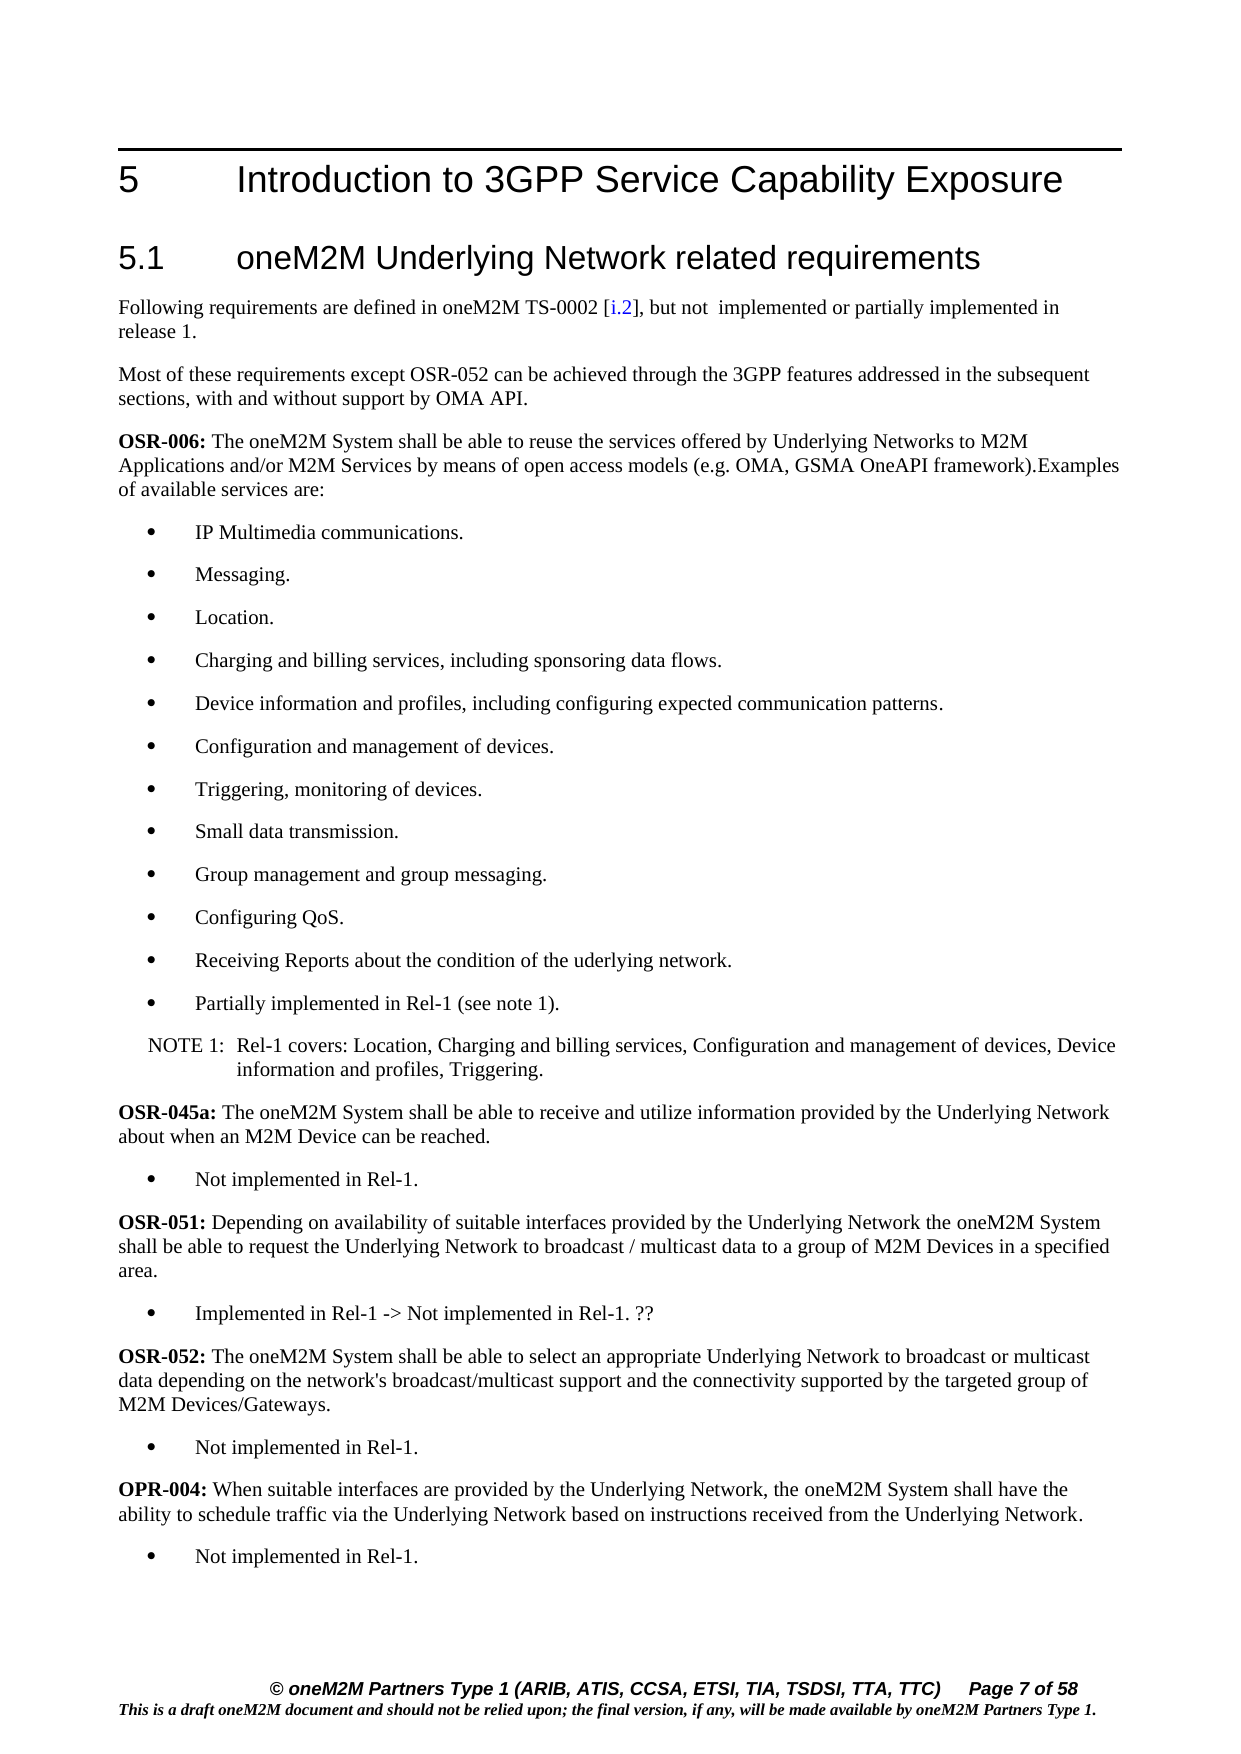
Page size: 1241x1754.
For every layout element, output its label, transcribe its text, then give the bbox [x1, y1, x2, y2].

text OSR-051: Depending on availability of suitable interfaces provided by the Underlying Network the oneM2M System shall be able to request the Underlying Network to broadcast / multicast data to a group of M2M Devices in a specified area. [118, 1210, 1122, 1282]
text Triggering, monitoring of devices. [148, 776, 1122, 801]
text Not implemented in Rel-1. [148, 1167, 1122, 1191]
subtitle 5 Introduction to 3GPP Service Capability Exposure [118, 151, 1122, 200]
text OSR-052: The oneM2M System shall be able to select an appropriate Underlying Network to broadcast or multicast data depending on the network's broadcast/multicast support and the connectivity supported by the targeted group of M2M Devices/Gateways. [118, 1344, 1122, 1416]
text Receiving Reports about the condition of the uderlying network. [148, 948, 1122, 972]
text Implemented in Rel-1 -> Not implemented in Rel-1. ?? [148, 1301, 1122, 1325]
text Group management and group messaging. [148, 862, 1122, 886]
text NOTE 1: Rel-1 covers: Location, Charging and billing services, Configuration and management of devices, Device information and profiles, Triggering. [148, 1033, 1122, 1081]
subtitle 5.1 oneM2M Underlying Network related requirements [118, 238, 1122, 276]
text Charging and billing services, including sponsoring data flows. [148, 648, 1122, 672]
text Following requirements are defined in oneM2M TS-0002 [i.2], but not implemented or partially implemented in release 1. [118, 295, 1122, 343]
text Small data transmission. [148, 819, 1122, 843]
text Not implemented in Rel-1. [148, 1434, 1122, 1459]
text Messaging. [148, 562, 1122, 586]
text Partially implemented in Rel-1 (see note 1). [148, 991, 1122, 1014]
text Configuration and management of devices. [148, 734, 1122, 758]
text OPR-004: When suitable interfaces are provided by the Underlying Network, the oneM2M System shall have the ability to schedule traffic via the Underlying Network based on instructions received from the Underlying Network. [118, 1477, 1122, 1526]
text Not implemented in Rel-1. [148, 1544, 1122, 1568]
text OSR-045a: The oneM2M System shall be able to receive and utilize information provided by the Underlying Network about when an M2M Device can be reached. [118, 1100, 1122, 1148]
text OSR-006: The oneM2M System shall be able to reuse the services offered by Underlying Networks to M2M Applications and/or M2M Services by means of open access models (e.g. OMA, GSMA OneAPI framework).Examples of available services are: [118, 429, 1122, 501]
text Configuring QoS. [148, 905, 1122, 929]
text Location. [148, 605, 1122, 629]
text Most of these requirements except OSR-052 can be achieved through the 3GPP features addressed in the subsequent sections, with and without support by OMA API. [118, 362, 1122, 410]
text IP Multimedia communications. [148, 519, 1122, 544]
text Device information and profiles, including configuring expected communication patterns. [148, 691, 1122, 715]
